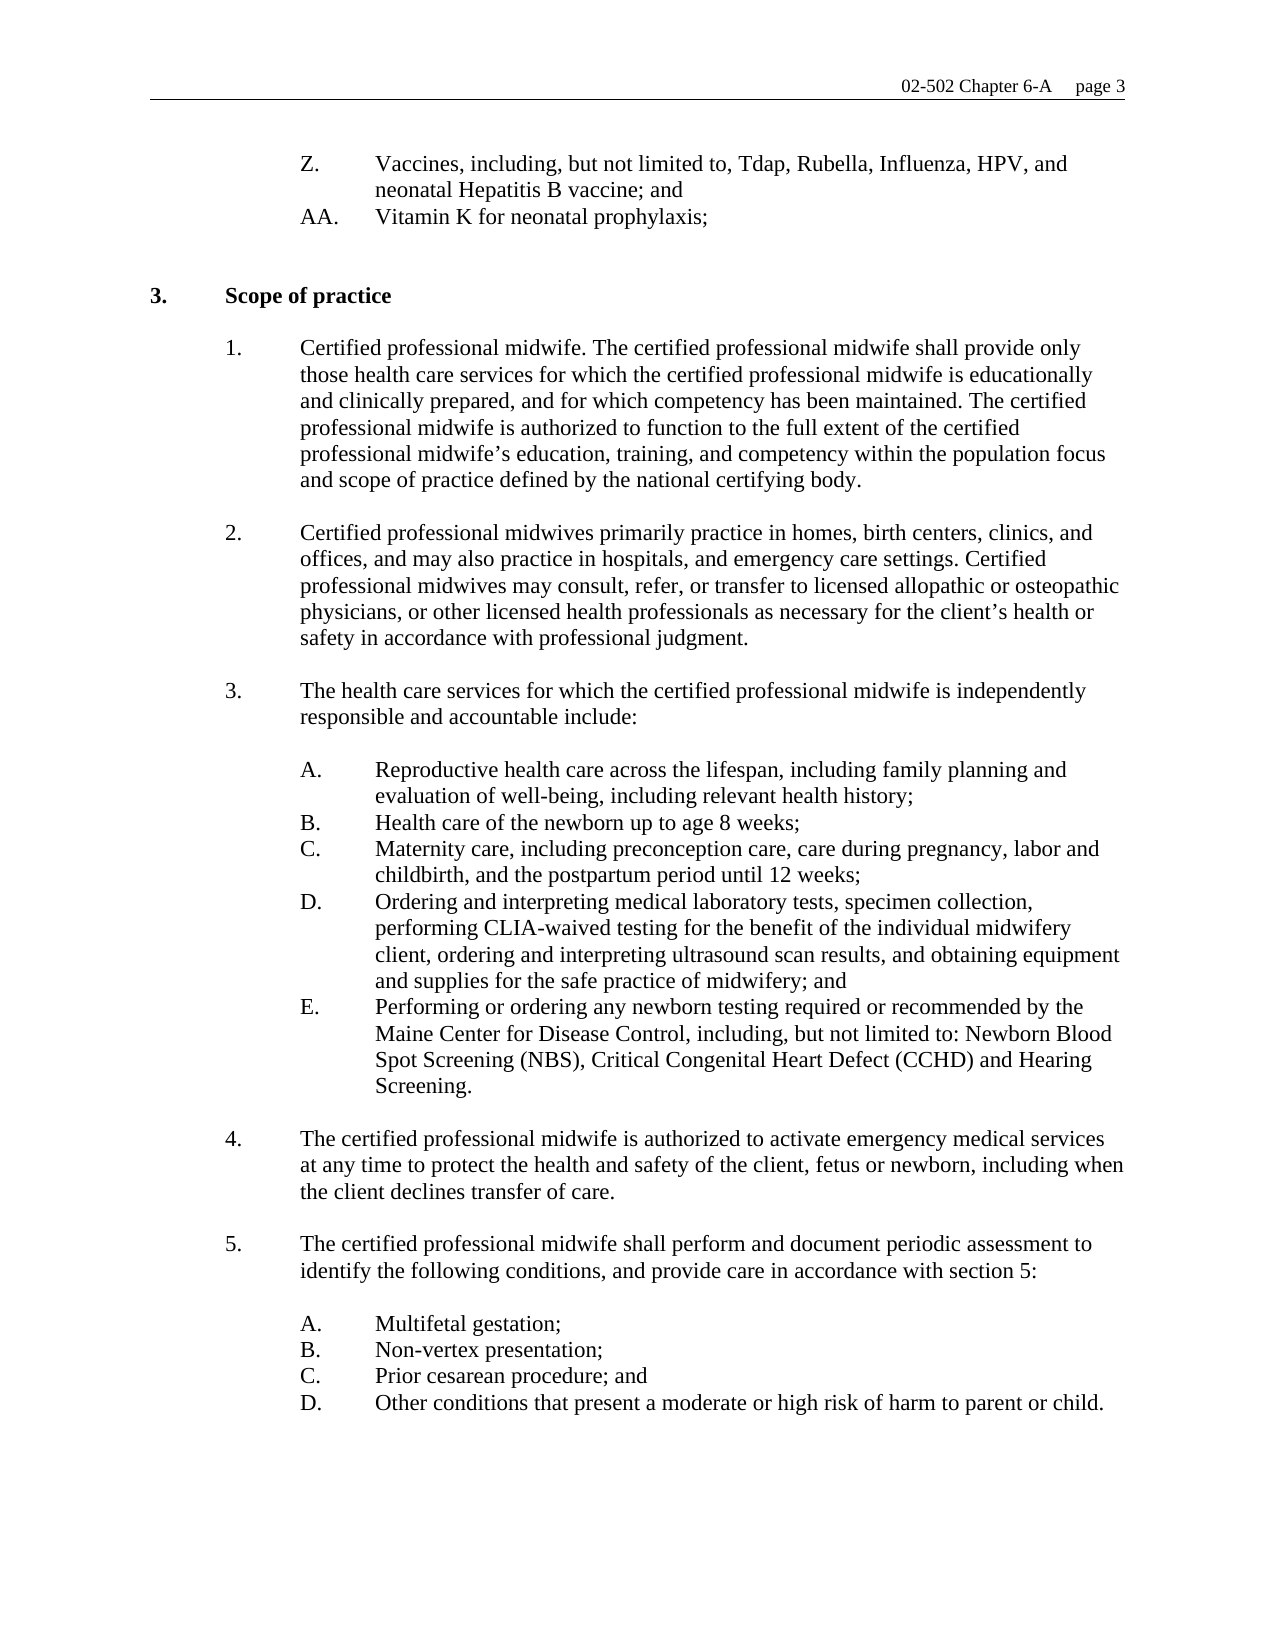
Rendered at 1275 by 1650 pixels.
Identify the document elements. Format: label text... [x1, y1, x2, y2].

list The health care services for which the certified professional midwife is independently responsible and accountable include: [225, 677, 1125, 730]
list Prior cesarean procedure; and [300, 1362, 1125, 1389]
list The certified professional midwife is authorized to activate emergency medical services at any time to protect the health and safety of the client, fetus or newborn, including when the client declines transfer of care. [225, 1125, 1125, 1204]
list Multifetal gestation; [300, 1309, 1125, 1336]
list Reproductive health care across the lifespan, including family planning and evaluation of well-being, including relevant health history; [300, 756, 1125, 809]
list Other conditions that present a moderate or high risk of harm to parent or child. [300, 1389, 1125, 1415]
list Performing or ordering any newborn testing required or recommended by the Maine Center for Disease Control, including, but not limited to: Newborn Blood Spot Screening (NBS), Critical Congenital Heart Defect (CCHD) and Hearing Screening. [300, 993, 1125, 1099]
list The certified professional midwife shall perform and document periodic assessment to identify the following conditions, and provide care in accordance with section 5: [225, 1231, 1125, 1283]
list Certified professional midwife. The certified professional midwife shall provide only those health care services for which the certified professional midwife is educationally and clinically prepared, and for which competency has been maintained. The certified professional midwife is authorized to function to the full extent of the certified professional midwife’s education, training, and competency within the population focus and scope of practice defined by the national certifying body. [225, 334, 1125, 493]
text 3. Scope of practice [150, 282, 1125, 308]
list Health care of the newborn up to age 8 weeks; [300, 809, 1125, 835]
list Ordering and interpreting medical laboratory tests, specimen collection, performing CLIA-waived testing for the benefit of the individual midwifery client, ordering and interpreting ultrasound scan results, and obtaining equipment and supplies for the safe practice of midwifery; and [300, 888, 1125, 993]
list Vaccines, including, but not limited to, Tdap, Rubella, Influenza, HPV, and neonatal Hepatitis B vaccine; and [300, 150, 1125, 203]
list Maternity care, including preconception care, care during pregnancy, labor and childbirth, and the postpartum period until 12 weeks; [300, 835, 1125, 888]
list Certified professional midwives primarily practice in homes, birth centers, clinics, and offices, and may also practice in hospitals, and emergency care settings. Certified professional midwives may consult, refer, or transfer to licensed allopathic or osteopathic physicians, or other licensed health professionals as necessary for the client’s health or safety in accordance with professional judgment. [225, 519, 1125, 651]
list Non-vertex presentation; [300, 1336, 1125, 1362]
list Vitamin K for neonatal prophylaxis; [300, 203, 1125, 229]
